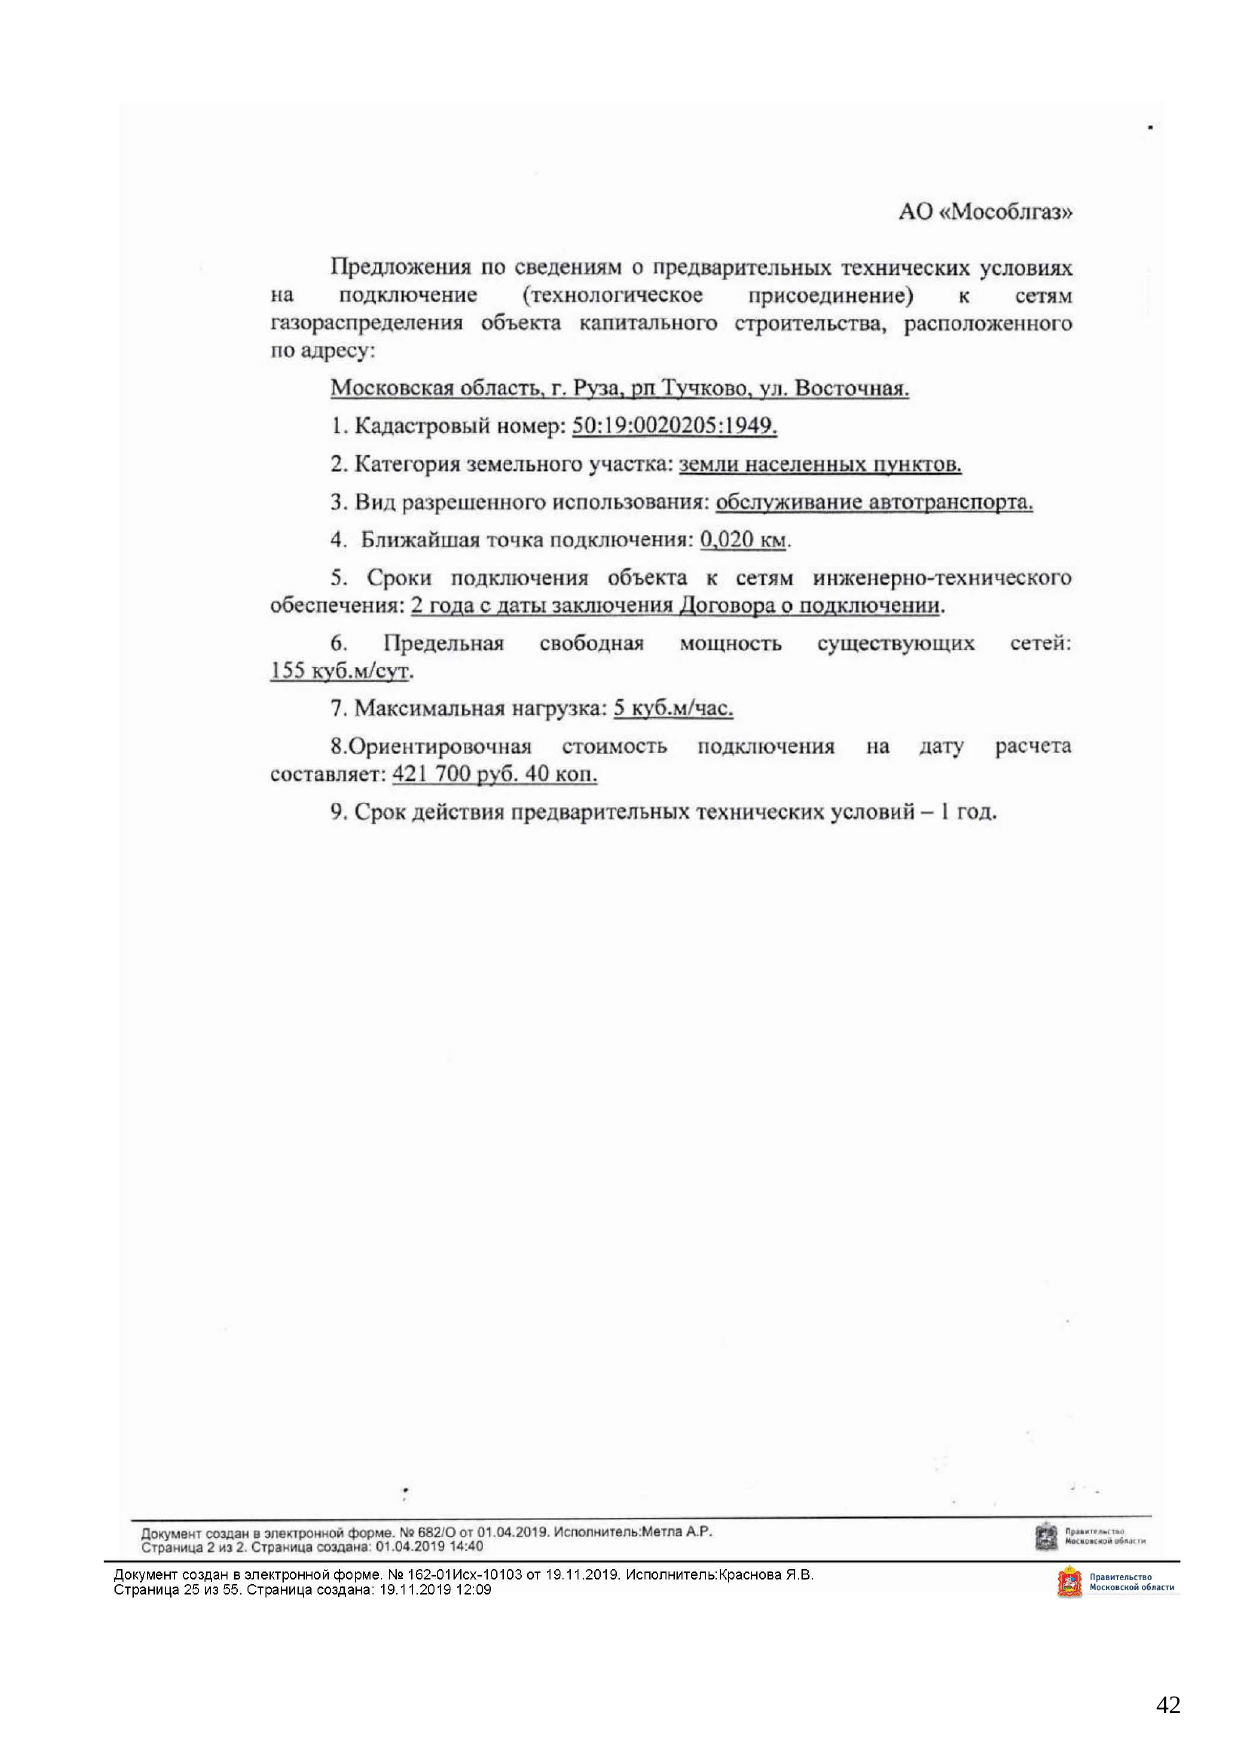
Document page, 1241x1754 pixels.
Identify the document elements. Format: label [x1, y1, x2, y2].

picture [103, 88, 1181, 1612]
